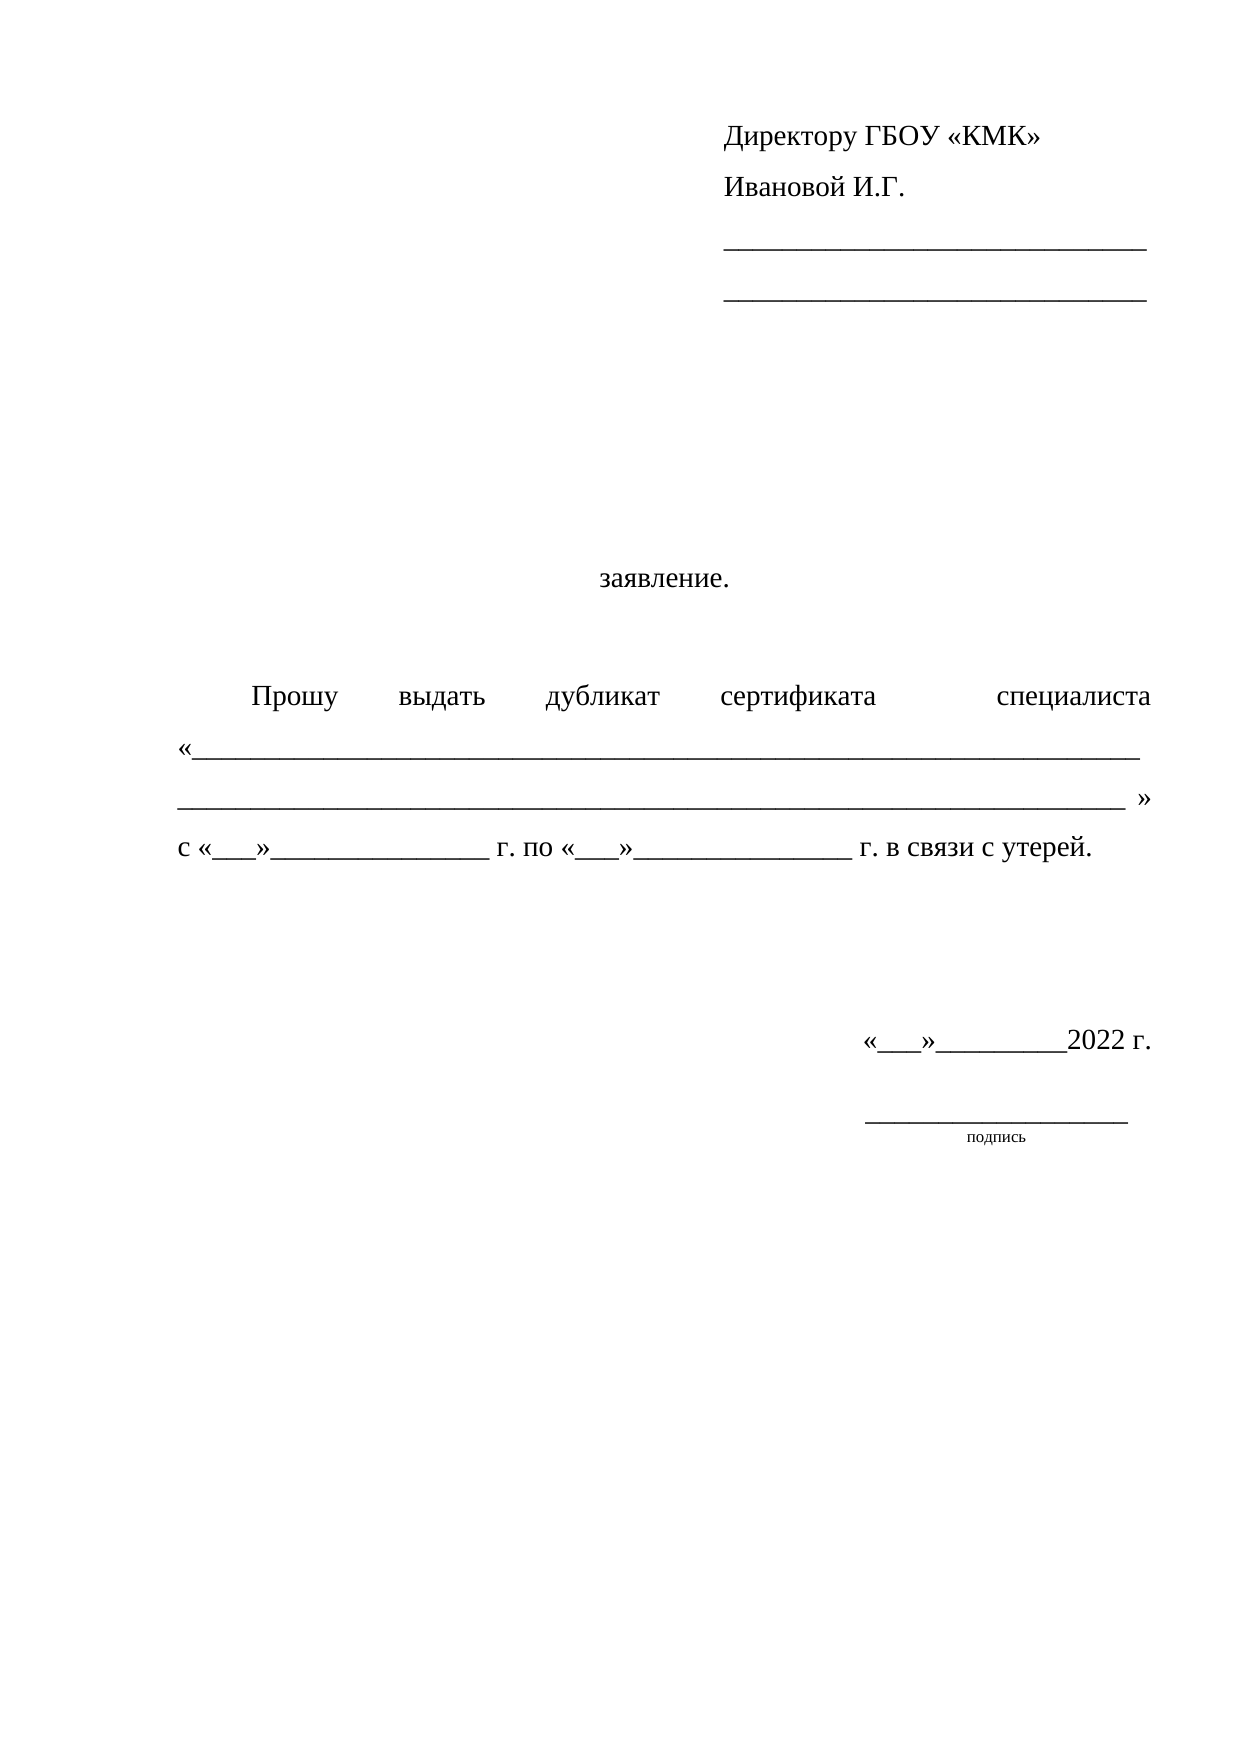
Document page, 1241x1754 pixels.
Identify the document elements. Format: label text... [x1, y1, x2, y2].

text __________________ [767, 1093, 1152, 1127]
text Прошу выдать дубликат сертификата специалиста «_________________________________________________________________ [177, 678, 1152, 762]
text подпись [767, 1127, 1152, 1160]
text заявление. [177, 560, 1152, 593]
text _____________________________ [723, 220, 1152, 254]
text Директору ГБОУ «КМК» [723, 118, 1152, 152]
text _____________________________ [723, 271, 1152, 305]
text _________________________________________________________________ » с «___»_______________ г. по «___»_______________ г. в связи с утерей. [177, 779, 1152, 863]
text Ивановой И.Г. [723, 169, 1152, 203]
text «___»_________2022 г. [177, 1022, 1152, 1056]
